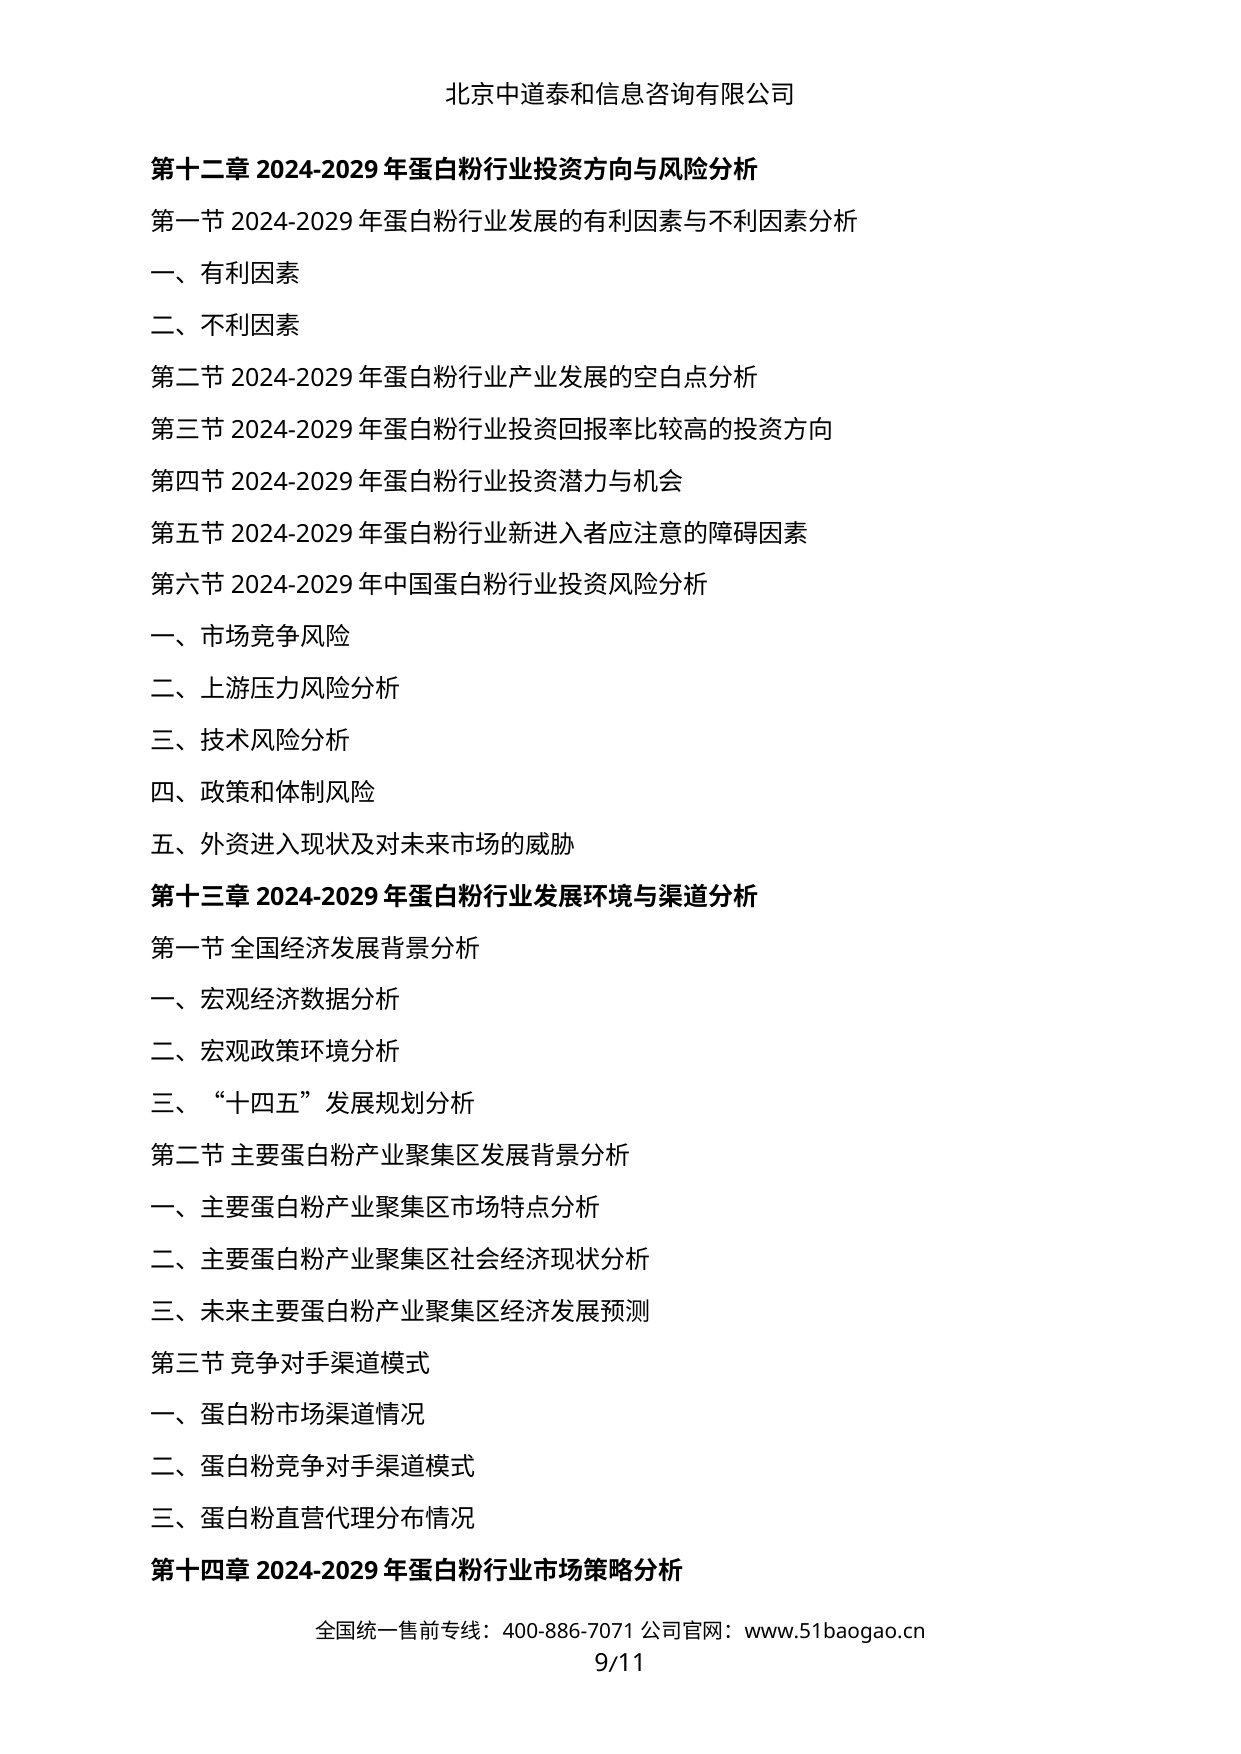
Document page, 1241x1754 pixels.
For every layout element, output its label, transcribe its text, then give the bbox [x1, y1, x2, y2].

text 三、“十四五”发展规划分析 [150, 1084, 1090, 1120]
text 三、技术风险分析 [150, 721, 1090, 757]
text 第三节 2024-2029年蛋白粉行业投资回报率比较高的投资方向 [150, 409, 1090, 446]
text 四、政策和体制风险 [150, 772, 1090, 809]
text 一、市场竞争风险 [150, 617, 1090, 653]
text 一、有利因素 [150, 254, 1090, 290]
text 第二节 主要蛋白粉产业聚集区发展背景分析 [150, 1136, 1090, 1172]
text 第一节 全国经济发展背景分析 [150, 928, 1090, 964]
text 第五节 2024-2029年蛋白粉行业新进入者应注意的障碍因素 [150, 513, 1090, 549]
text 三、未来主要蛋白粉产业聚集区经济发展预测 [150, 1291, 1090, 1327]
text 二、上游压力风险分析 [150, 669, 1090, 705]
text 第六节 2024-2029年中国蛋白粉行业投资风险分析 [150, 565, 1090, 601]
text 第三节 竞争对手渠道模式 [150, 1343, 1090, 1379]
text 第二节 2024-2029年蛋白粉行业产业发展的空白点分析 [150, 357, 1090, 394]
text 二、宏观政策环境分析 [150, 1032, 1090, 1068]
text 一、主要蛋白粉产业聚集区市场特点分析 [150, 1187, 1090, 1224]
text 一、蛋白粉市场渠道情况 [150, 1395, 1090, 1431]
text 第十四章 2024-2029年蛋白粉行业市场策略分析 [150, 1551, 1090, 1587]
text 一、宏观经济数据分析 [150, 980, 1090, 1016]
text 二、蛋白粉竞争对手渠道模式 [150, 1447, 1090, 1483]
text 第一节 2024-2029年蛋白粉行业发展的有利因素与不利因素分析 [150, 202, 1090, 238]
text 五、外资进入现状及对未来市场的威胁 [150, 824, 1090, 861]
text 第十二章 2024-2029年蛋白粉行业投资方向与风险分析 [150, 150, 1090, 186]
text 第四节 2024-2029年蛋白粉行业投资潜力与机会 [150, 461, 1090, 497]
text 三、蛋白粉直营代理分布情况 [150, 1499, 1090, 1535]
text 第十三章 2024-2029年蛋白粉行业发展环境与渠道分析 [150, 876, 1090, 912]
text 二、主要蛋白粉产业聚集区社会经济现状分析 [150, 1239, 1090, 1276]
text 二、不利因素 [150, 306, 1090, 342]
